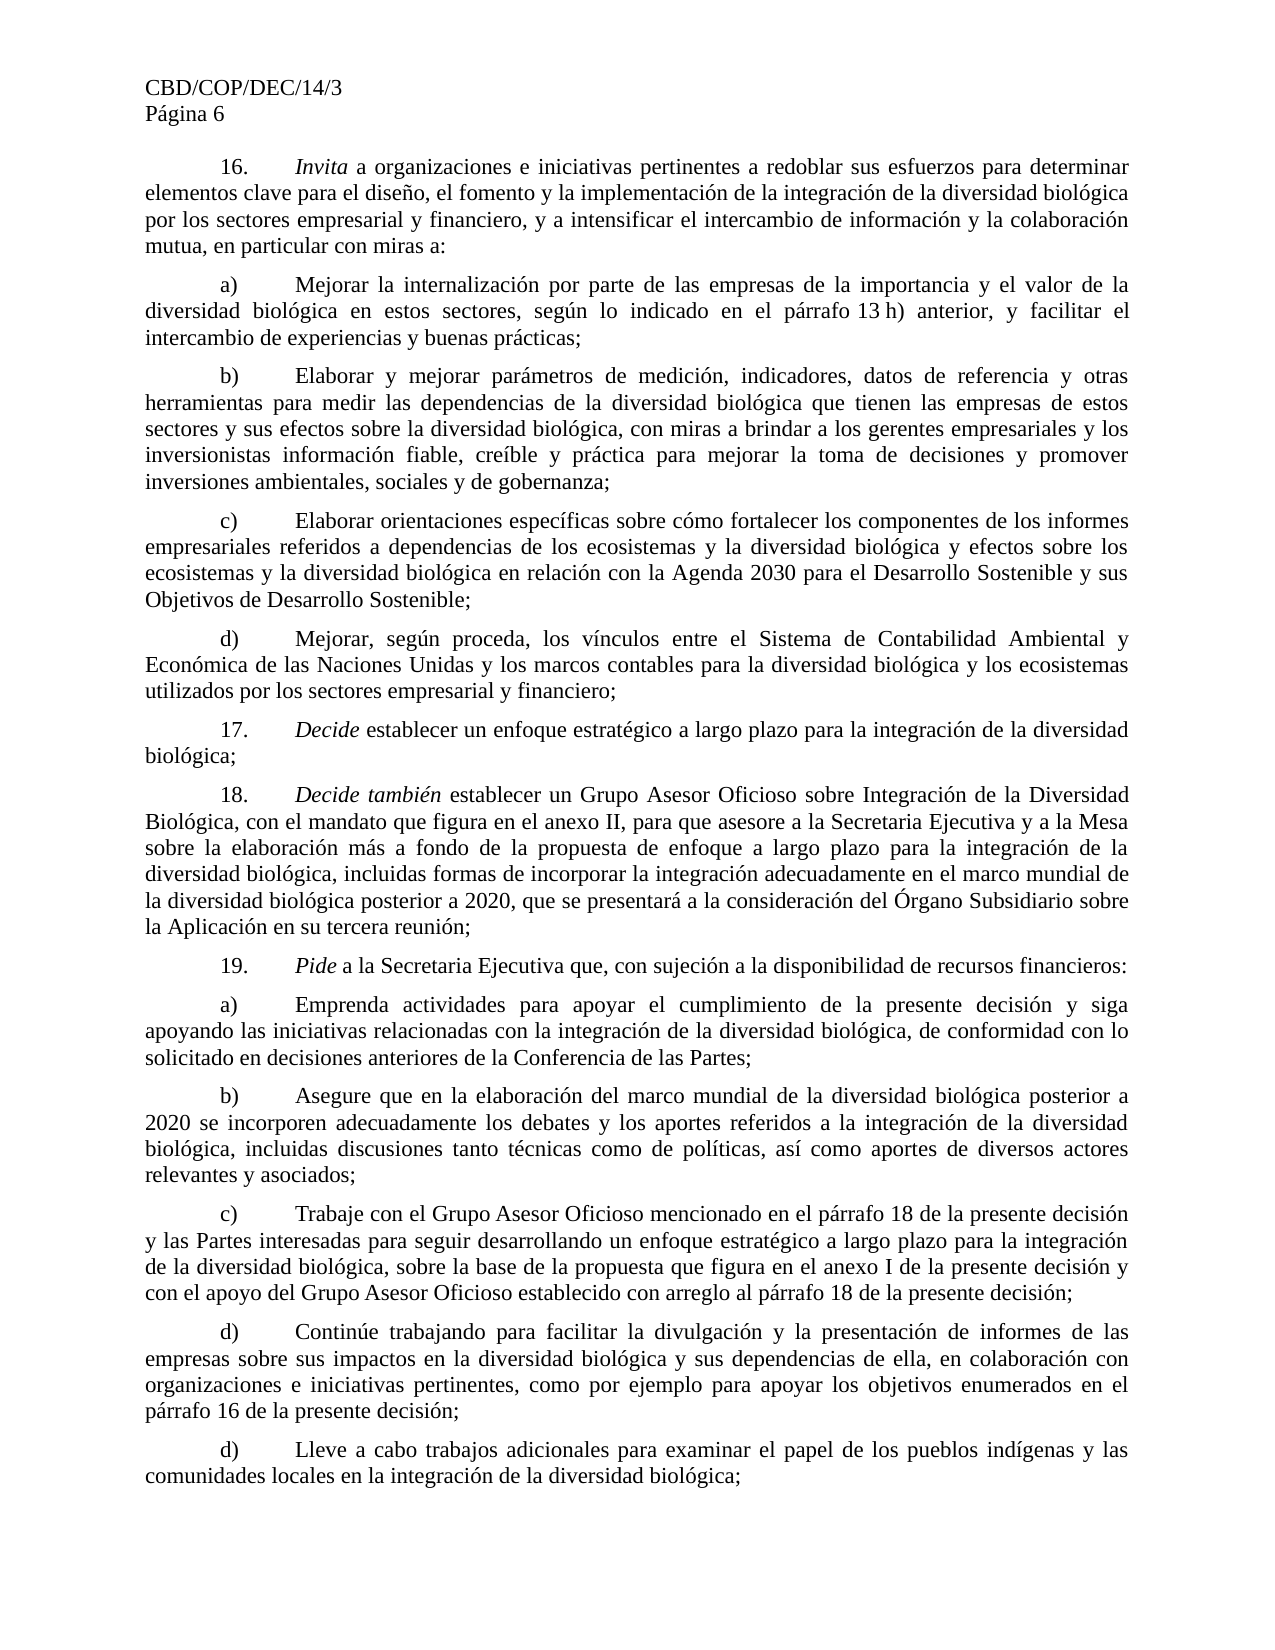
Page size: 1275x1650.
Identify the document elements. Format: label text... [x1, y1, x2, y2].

list 16. Invita a organizaciones e iniciativas pertinentes a redoblar sus esfuerzos para determinar elementos clave para el diseño, el fomento y la implementación de la integración de la diversidad biológica por los sectores empresarial y financiero, y a intensificar el intercambio de información y la colaboración mutua, en particular con miras a: [145, 153, 1130, 258]
text d) Continúe trabajando para facilitar la divulgación y la presentación de informes de las empresas sobre sus impactos en la diversidad biológica y sus dependencias de ella, en colaboración con organizaciones e iniciativas pertinentes, como por ejemplo para apoyar los objetivos enumerados en el párrafo 16 de la presente decisión; [145, 1318, 1130, 1424]
text d) Mejorar, según proceda, los vínculos entre el Sistema de Contabilidad Ambiental y Económica de las Naciones Unidas y los marcos contables para la diversidad biológica y los ecosistemas utilizados por los sectores empresarial y financiero; [145, 624, 1130, 704]
text a) Emprenda actividades para apoyar el cumplimiento de la presente decisión y siga apoyando las iniciativas relacionadas con la integración de la diversidad biológica, de conformidad con lo solicitado en decisiones anteriores de la Conferencia de las Partes; [145, 991, 1130, 1070]
text d) Lleve a cabo trabajos adicionales para examinar el papel de los pueblos indígenas y las comunidades locales en la integración de la diversidad biológica; [145, 1436, 1130, 1489]
text c) Elaborar orientaciones específicas sobre cómo fortalecer los componentes de los informes empresariales referidos a dependencias de los ecosistemas y la diversidad biológica y efectos sobre los ecosistemas y la diversidad biológica en relación con la Agenda 2030 para el Desarrollo Sostenible y sus Objetivos de Desarrollo Sostenible; [145, 507, 1130, 612]
text c) Trabaje con el Grupo Asesor Oficioso mencionado en el párrafo 18 de la presente decisión y las Partes interesadas para seguir desarrollando un enfoque estratégico a largo plazo para la integración de la diversidad biológica, sobre la base de la propuesta que figura en el anexo I de la presente decisión y con el apoyo del Grupo Asesor Oficioso establecido con arreglo al párrafo 18 de la presente decisión; [145, 1200, 1130, 1306]
text a) Mejorar la internalización por parte de las empresas de la importancia y el valor de la diversidad biológica en estos sectores, según lo indicado en el párrafo 13 h) anterior, y facilitar el intercambio de experiencias y buenas prácticas; [145, 271, 1130, 350]
text 17. Decide establecer un enfoque estratégico a largo plazo para la integración de la diversidad biológica; [145, 716, 1130, 769]
text 19. Pide a la Secretaria Ejecutiva que, con sujeción a la disponibilidad de recursos financieros: [145, 952, 1130, 978]
text b) Elaborar y mejorar parámetros de medición, indicadores, datos de referencia y otras herramientas para medir las dependencias de la diversidad biológica que tienen las empresas de estos sectores y sus efectos sobre la diversidad biológica, con miras a brindar a los gerentes empresariales y los inversionistas información fiable, creíble y práctica para mejorar la toma de decisiones y promover inversiones ambientales, sociales y de gobernanza; [145, 362, 1130, 494]
text b) Asegure que en la elaboración del marco mundial de la diversidad biológica posterior a 2020 se incorporen adecuadamente los debates y los aportes referidos a la integración de la diversidad biológica, incluidas discusiones tanto técnicas como de políticas, así como aportes de diversos actores relevantes y asociados; [145, 1082, 1130, 1188]
list 18. Decide también establecer un Grupo Asesor Oficioso sobre Integración de la Diversidad Biológica, con el mandato que figura en el anexo II, para que asesore a la Secretaria Ejecutiva y a la Mesa sobre la elaboración más a fondo de la propuesta de enfoque a largo plazo para la integración de la diversidad biológica, incluidas formas de incorporar la integración adecuadamente en el marco mundial de la diversidad biológica posterior a 2020, que se presentará a la consideración del Órgano Subsidiario sobre la Aplicación en su tercera reunión; [145, 781, 1130, 939]
